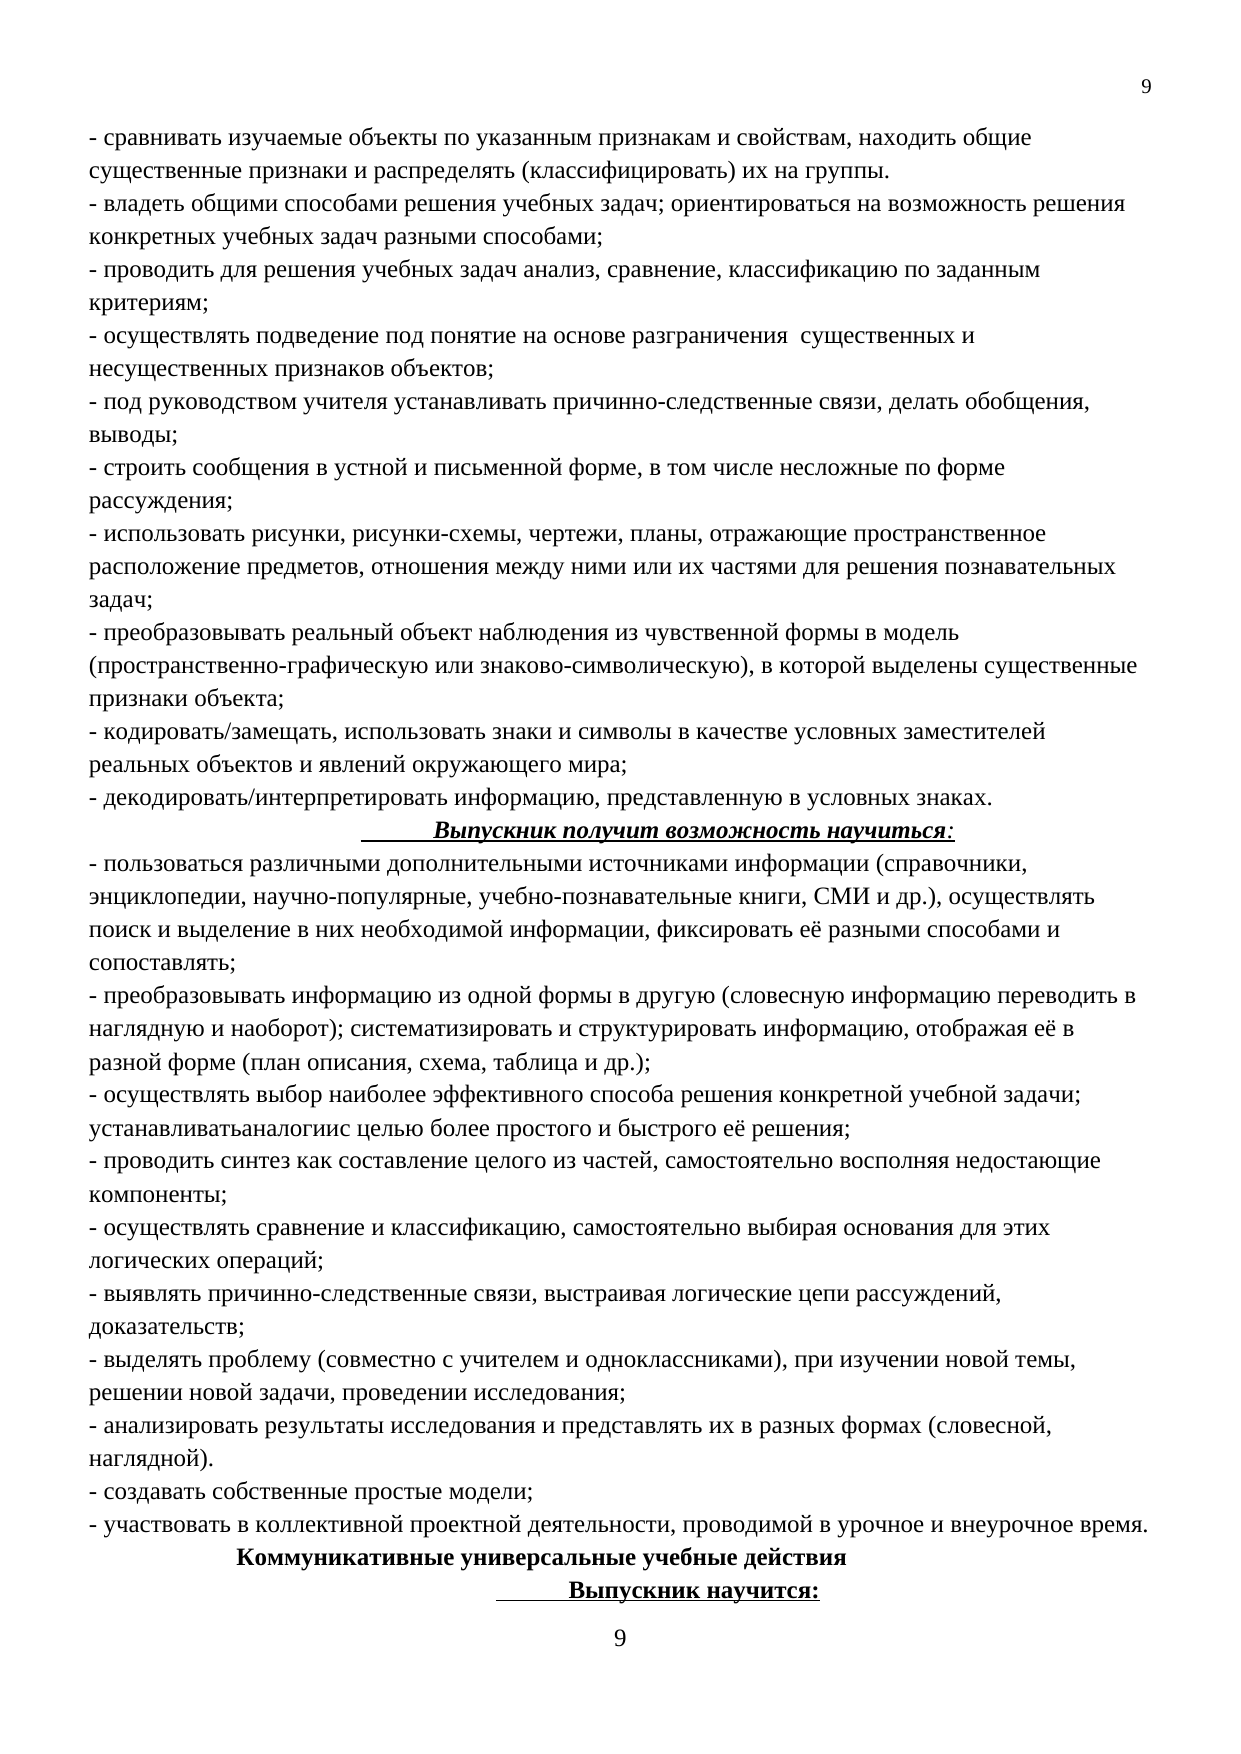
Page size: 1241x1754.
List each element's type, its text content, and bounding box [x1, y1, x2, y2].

text - анализировать результаты исследования и представлять их в разных формах (словесной, наглядной). [89, 1410, 1152, 1472]
text - владеть общими способами решения учебных задач; ориентироваться на возможность решения конкретных учебных задач разными способами; [89, 188, 1152, 250]
text - декодировать/интерпретировать информацию, представленную в условных знаках. [89, 782, 1152, 811]
text - под руководством учителя устанавливать причинно-следственные связи, делать обобщения, выводы; [89, 386, 1152, 448]
text - создавать собственные простые модели; [89, 1476, 1152, 1504]
text - выделять проблему (совместно с учителем и одноклассниками), при изучении новой темы, решении новой задачи, проведении исследования; [89, 1344, 1152, 1406]
text - осуществлять подведение под понятие на основе разграничения существенных и несущественных признаков объектов; [89, 320, 1152, 382]
list Выпускник получит возможность научиться: [89, 815, 1152, 844]
text - проводить для решения учебных задач анализ, сравнение, классификацию по заданным критериям; [89, 254, 1152, 316]
text - преобразовывать информацию из одной формы в другую (словесную информацию переводить в наглядную и наоборот); систематизировать и структурировать информацию, отображая её в разной форме (план описания, схема, таблица и др.); [89, 981, 1152, 1075]
text - участвовать в коллективной проектной деятельности, проводимой в урочное и внеурочное время. [89, 1509, 1152, 1538]
text - выявлять причинно-следственные связи, выстраивая логические цепи рассуждений, доказательств; [89, 1278, 1152, 1339]
text - проводить синтез как составление целого из частей, самостоятельно восполняя недостающие компоненты; [89, 1146, 1152, 1207]
text - осуществлять сравнение и классификацию, самостоятельно выбирая основания для этих логических операций; [89, 1212, 1152, 1273]
text - осуществлять выбор наиболее эффективного способа решения конкретной учебной задачи; устанавливатьаналогиис целью более простого и быстрого её решения; [89, 1079, 1152, 1141]
list Коммуникативные универсальные учебные действия [89, 1542, 1152, 1571]
text - преобразовывать реальный объект наблюдения из чувственной формы в модель (пространственно-графическую или знаково-символическую), в которой выделены существенные признаки объекта; [89, 617, 1152, 712]
text - пользоваться различными дополнительными источниками информации (справочники, энциклопедии, научно-популярные, учебно-познавательные книги, СМИ и др.), осуществлять поиск и выделение в них необходимой информации, фиксировать её разными способами и сопоставлять; [89, 848, 1152, 976]
text - сравнивать изучаемые объекты по указанным признакам и свойствам, находить общие существенные признаки и распределять (классифицировать) их на группы. [89, 122, 1152, 184]
text - строить сообщения в устной и письменной форме, в том числе несложные по форме рассуждения; [89, 452, 1152, 514]
text - использовать рисунки, рисунки-схемы, чертежи, планы, отражающие пространственное расположение предметов, отношения между ними или их частями для решения познавательных задач; [89, 518, 1152, 613]
list Выпускник научится: [89, 1575, 1152, 1604]
text - кодировать/замещать, использовать знаки и символы в качестве условных заместителей реальных объектов и явлений окружающего мира; [89, 716, 1152, 778]
